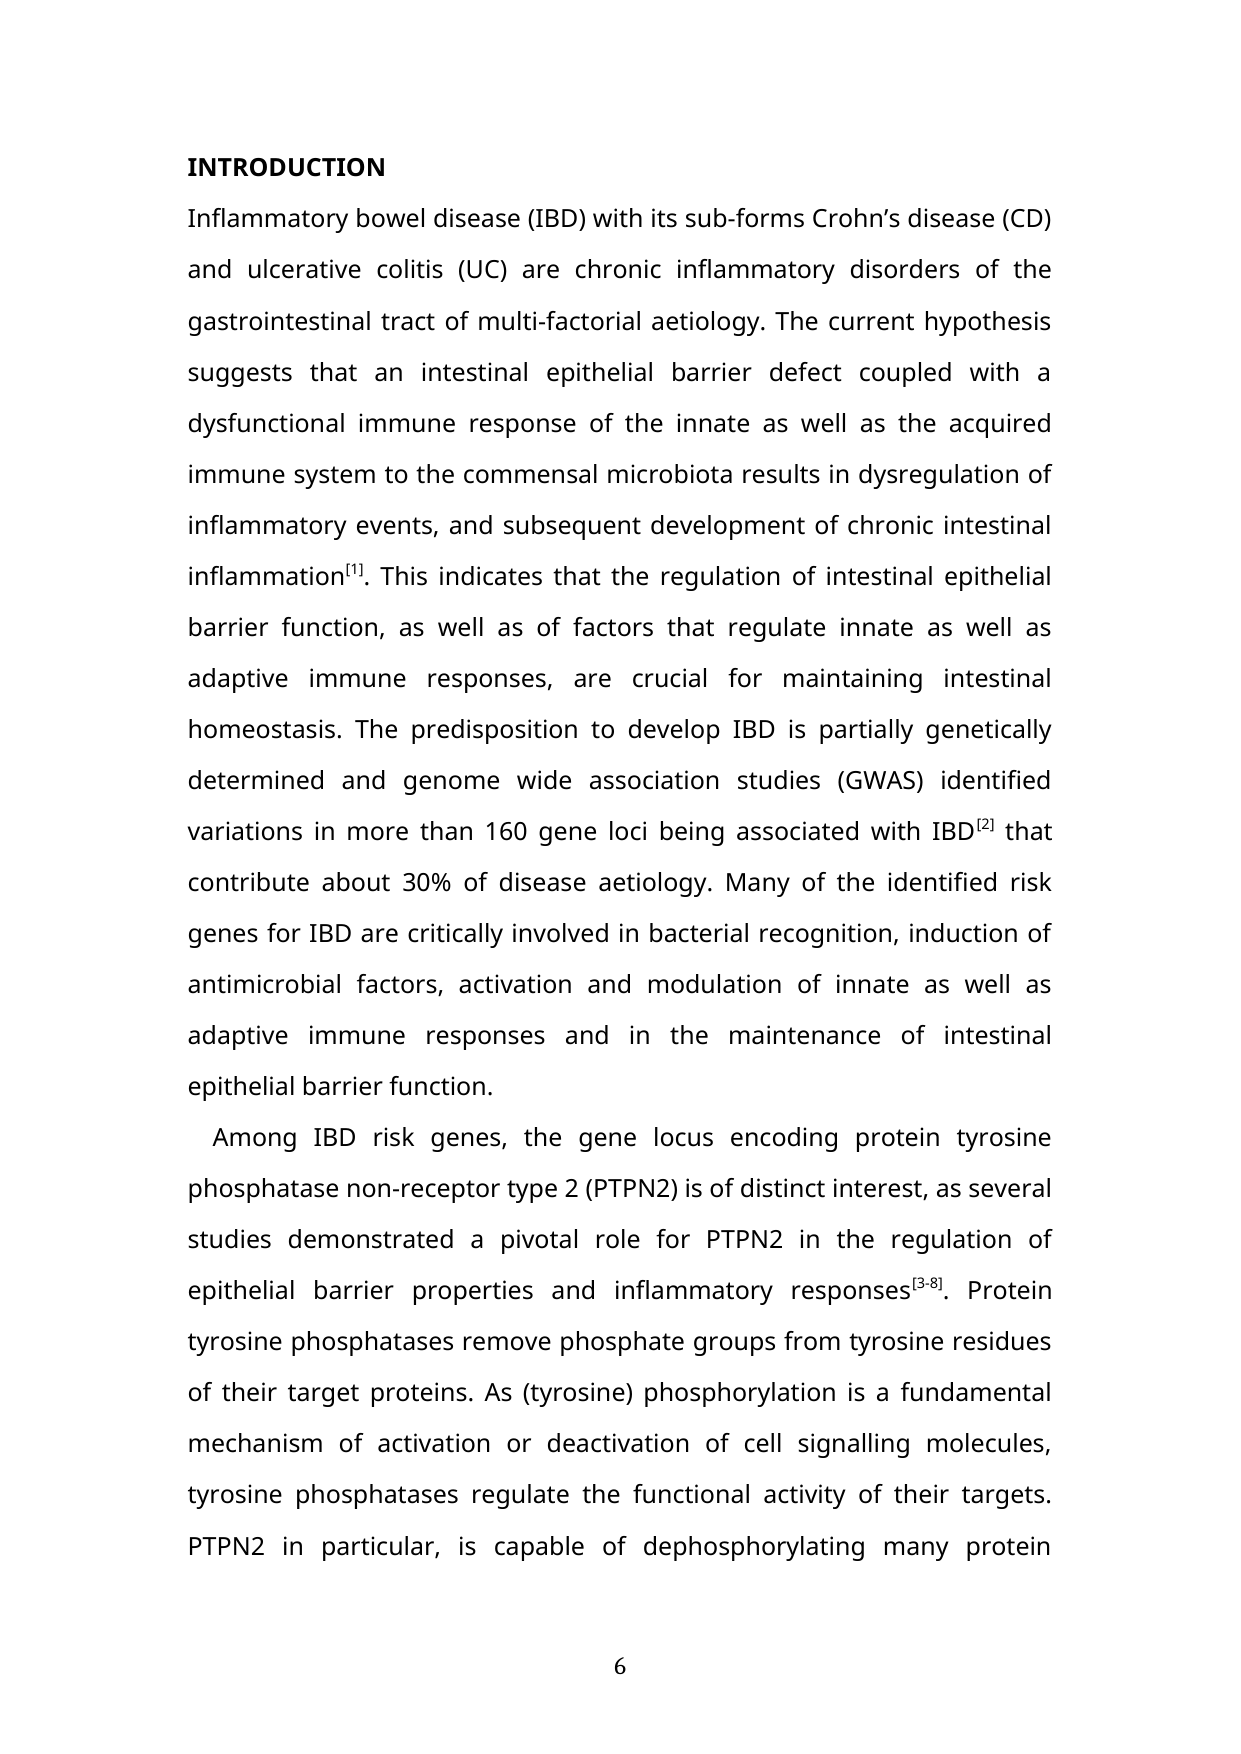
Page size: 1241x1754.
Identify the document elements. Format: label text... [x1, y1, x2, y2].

text INTRODUCTION [187, 150, 1053, 184]
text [187, 1120, 1053, 1562]
text Inflammatory bowel disease (IBD) with its sub-forms Crohn’s disease (CD) and ulcerative colitis (UC) are chronic inflammatory disorders of the gastrointestinal tract of multi-factorial aetiology. The current hypothesis suggests that an intestinal epithelial barrier defect coupled with a dysfunctional immune response of the innate as well as the acquired immune system to the commensal microbiota results in dysregulation of inflammatory events, and subsequent development of chronic intestinal inflammation[1]. This indicates that the regulation of intestinal epithelial barrier function, as well as of factors that regulate innate as well as adaptive immune responses, are crucial for maintaining intestinal homeostasis. The predisposition to develop IBD is partially genetically determined and genome wide association studies (GWAS) identified variations in more than 160 gene loci being associated with IBD[2] that contribute about 30% of disease aetiology. Many of the identified risk genes for IBD are critically involved in bacterial recognition, induction of antimicrobial factors, activation and modulation of innate as well as adaptive immune responses and in the maintenance of intestinal epithelial barrier function. [187, 201, 1053, 1103]
